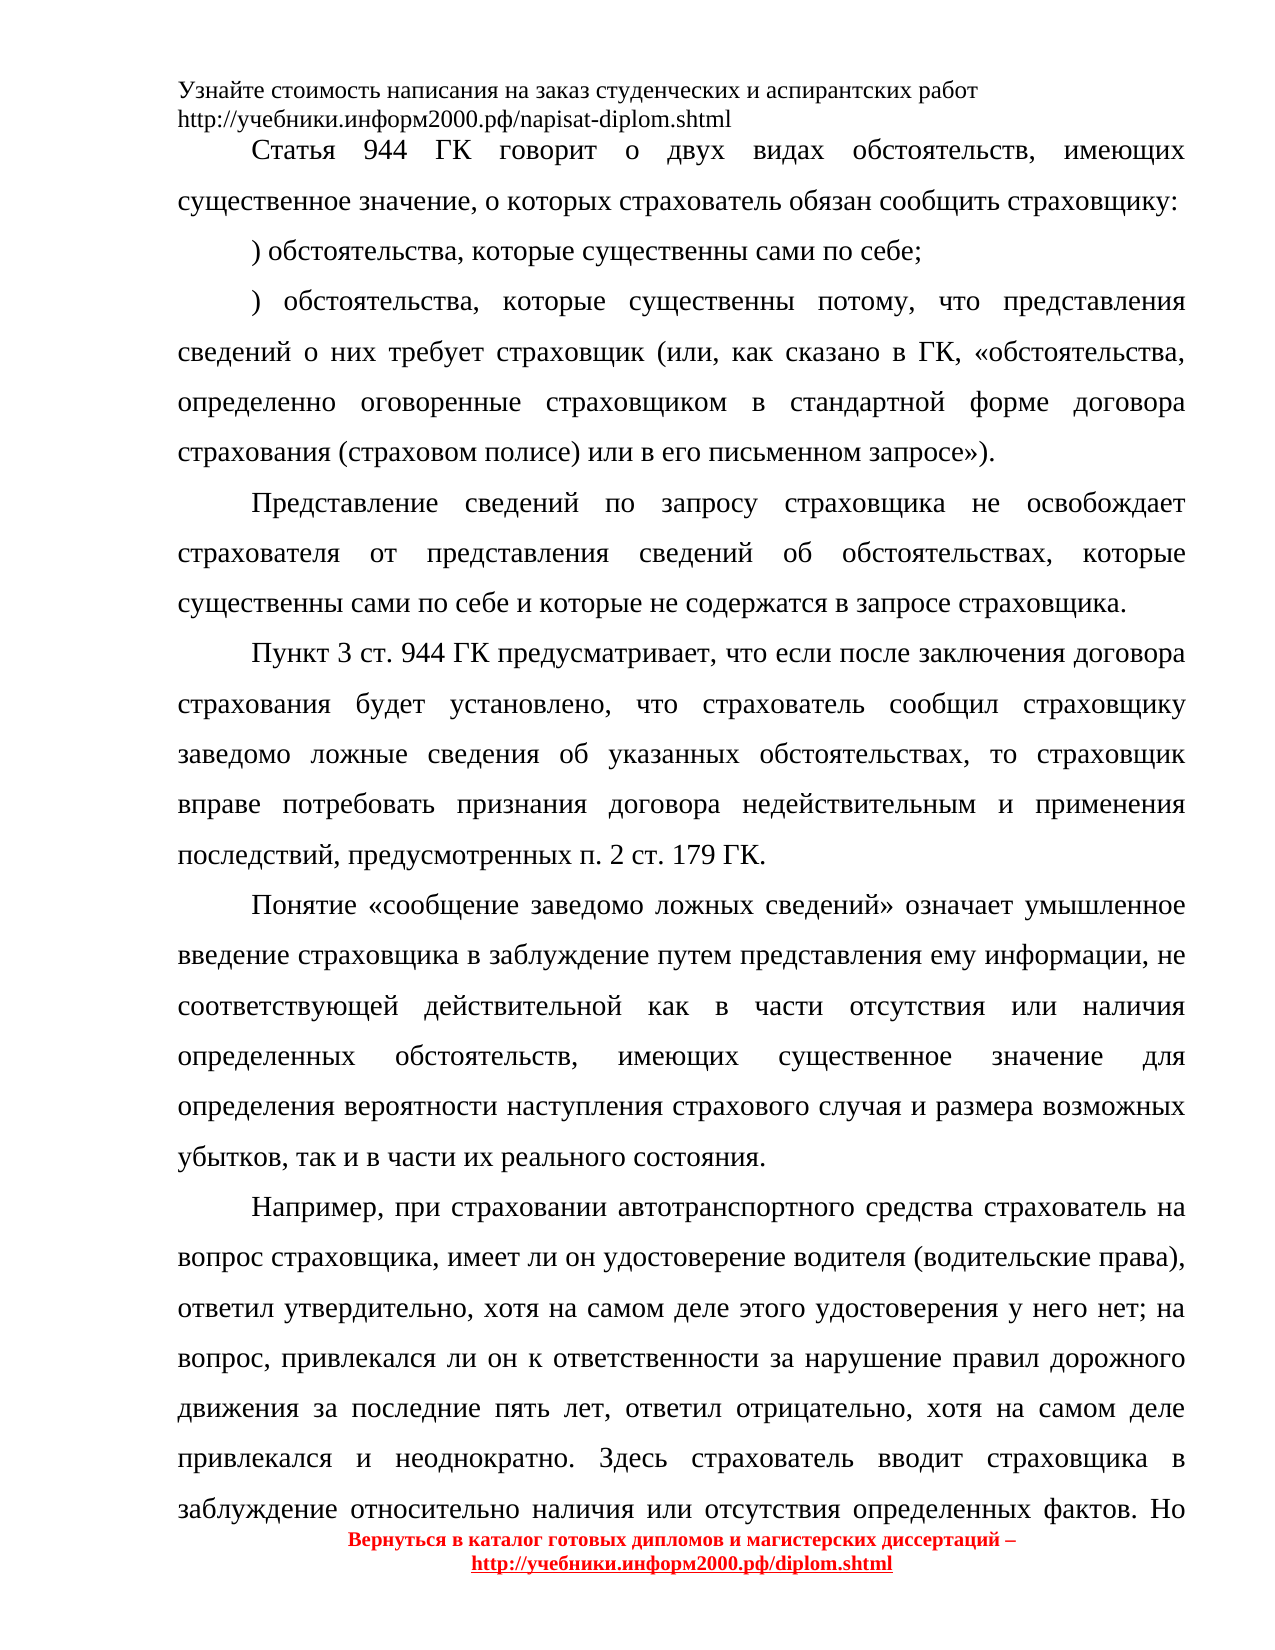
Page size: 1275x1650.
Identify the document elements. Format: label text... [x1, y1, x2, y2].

text Пункт 3 ст. 944 ГК предусматривает, что если после заключения договора страхования будет установлено, что страхователь сообщил страховщику заведомо ложные сведения об указанных обстоятельствах, то страховщик вправе потребовать признания договора недействительным и применения последствий, предусмотренных п. 2 ст. 179 ГК. [177, 636, 1186, 870]
text ) обстоятельства, которые существенны потому, что представления сведений о них требует страховщик (или, как сказано в ГК, «обстоятельства, определенно оговоренные страховщиком в стандартной форме договора страхования (страховом полисе) или в его письменном запросе»). [177, 283, 1186, 468]
text ) обстоятельства, которые существенны сами по себе; [177, 233, 1186, 267]
text Статья 944 ГК говорит о двух видах обстоятельств, имеющих существенное значение, о которых страхователь обязан сообщить страховщику: [177, 132, 1186, 216]
text Понятие «сообщение заведомо ложных сведений» означает умышленное введение страховщика в заблуждение путем представления ему информации, не соответствующей действительной как в части отсутствия или наличия определенных обстоятельств, имеющих существенное значение для определения вероятности наступления страхового случая и размера возможных убытков, так и в части их реального состояния. [177, 887, 1186, 1172]
text Представление сведений по запросу страховщика не освобождает страхователя от представления сведений об обстоятельствах, которые существенны сами по себе и которые не содержатся в запросе страховщика. [177, 485, 1186, 619]
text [177, 1189, 1186, 1524]
